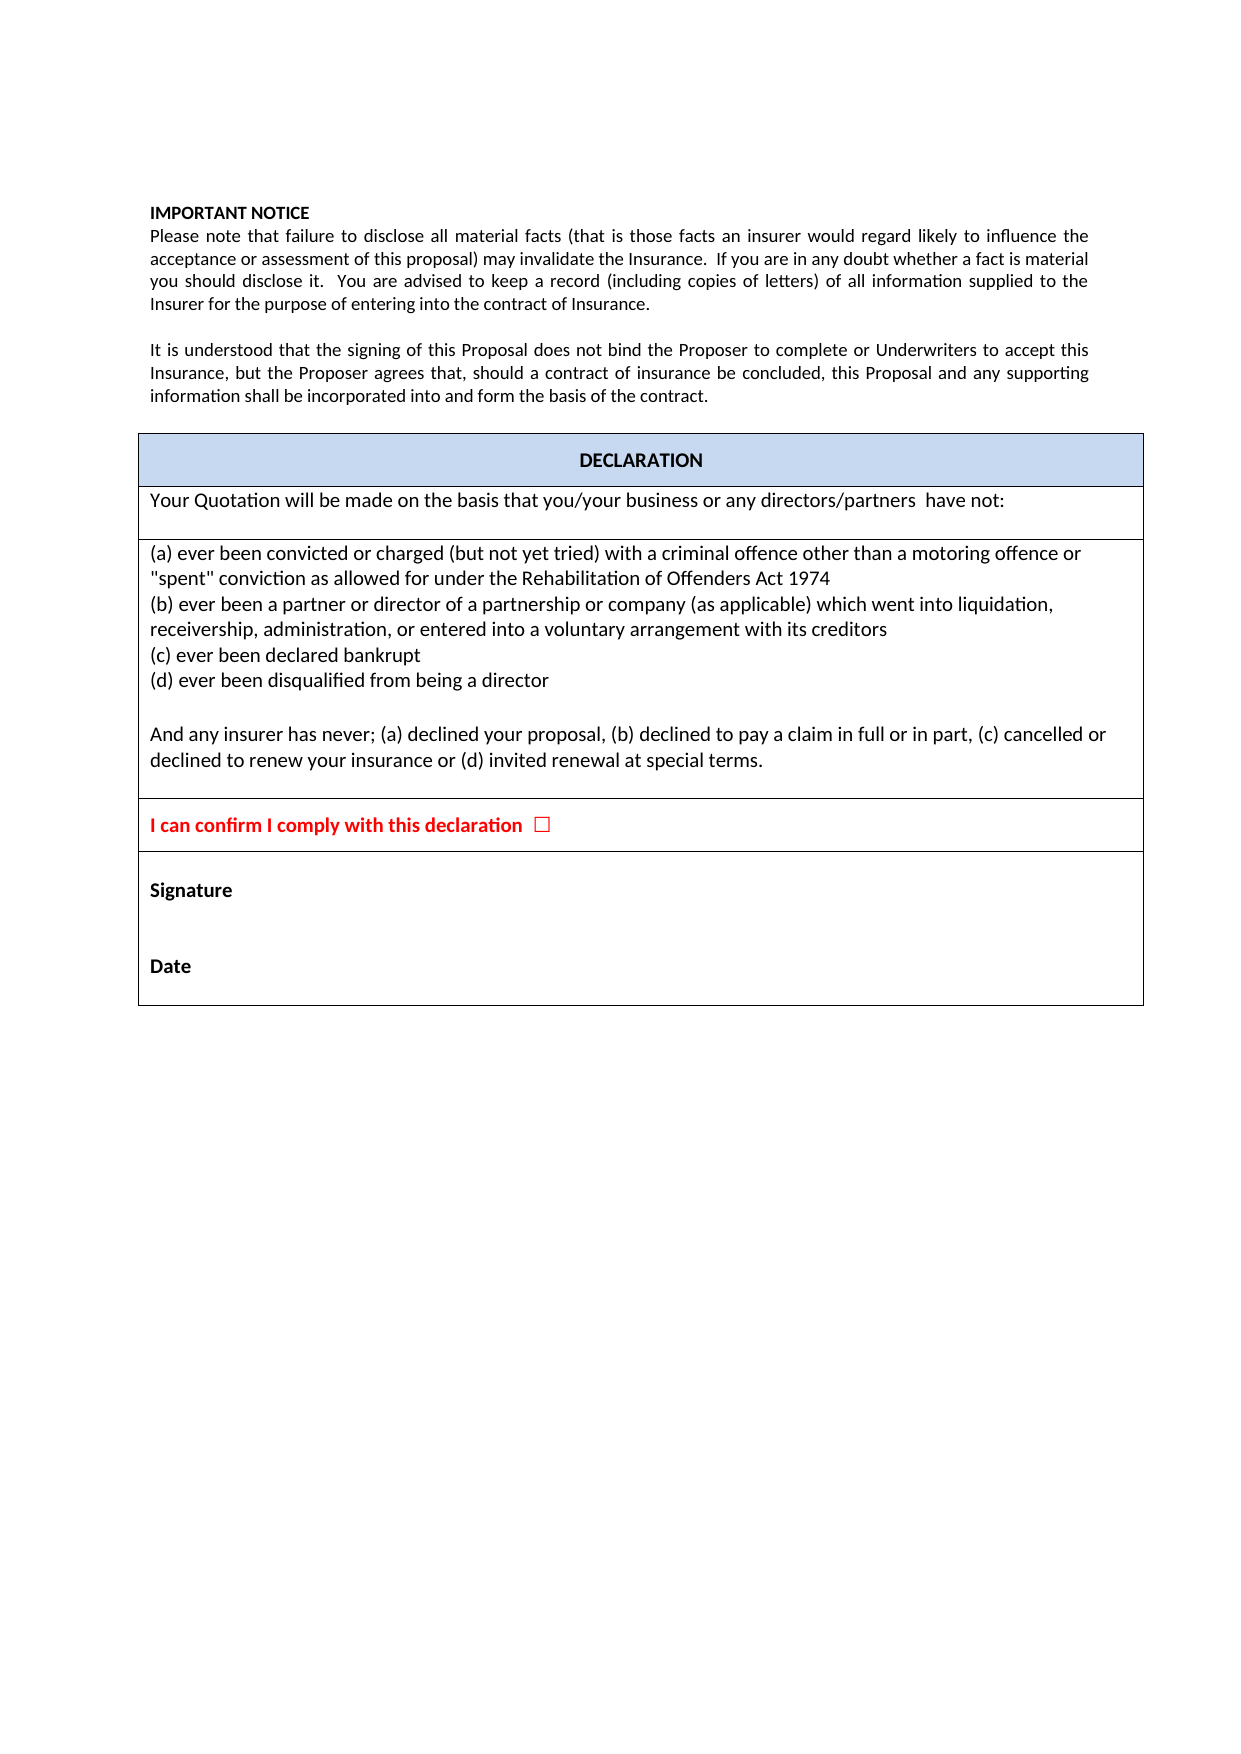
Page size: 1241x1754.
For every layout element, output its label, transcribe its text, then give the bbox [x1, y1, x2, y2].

text Please note that failure to disclose all material facts (that is those facts an insurer would regard likely to influence the acceptance or assessment of this proposal) may invalidate the Insurance. If you are in any doubt whether a fact is material you should disclose it. You are advised to keep a record (including copies of letters) of all information supplied to the Insurer for the purpose of entering into the contract of Insurance. [150, 224, 1090, 315]
text IMPORTANT NOTICE [150, 201, 1090, 224]
table_cell (a) ever been convicted or charged (but not yet tried) with a criminal offence other than a motoring offence or "spent" conviction as allowed for under the Rehabilitation of Offenders Act 1974 (b) ever been a partner or director of a partnership or company (as applicable) which went into liquidation, receivership, administration, or entered into a voluntary arrangement with its creditors (c) ever been declared bankrupt (d) ever been disqualified from being a director And any insurer has never; (a) declined your proposal, (b) declined to pay a claim in full or in part, (c) cancelled or declined to renew your insurance or (d) invited renewal at special terms. [139, 540, 1143, 798]
table_cell Your Quotation will be made on the basis that you/your business or any directors/partners have not: [139, 487, 1143, 539]
table_header DECLARATION [139, 434, 1143, 486]
table_cell Signature Date [139, 852, 1143, 1004]
table_cell I can confirm I comply with this declaration ☐ [139, 799, 1143, 851]
text It is understood that the signing of this Proposal does not bind the Proposer to complete or Underwriters to accept this Insurance, but the Proposer agrees that, should a contract of insurance be concluded, this Proposal and any supporting information shall be incorporated into and form the basis of the contract. [150, 338, 1090, 407]
